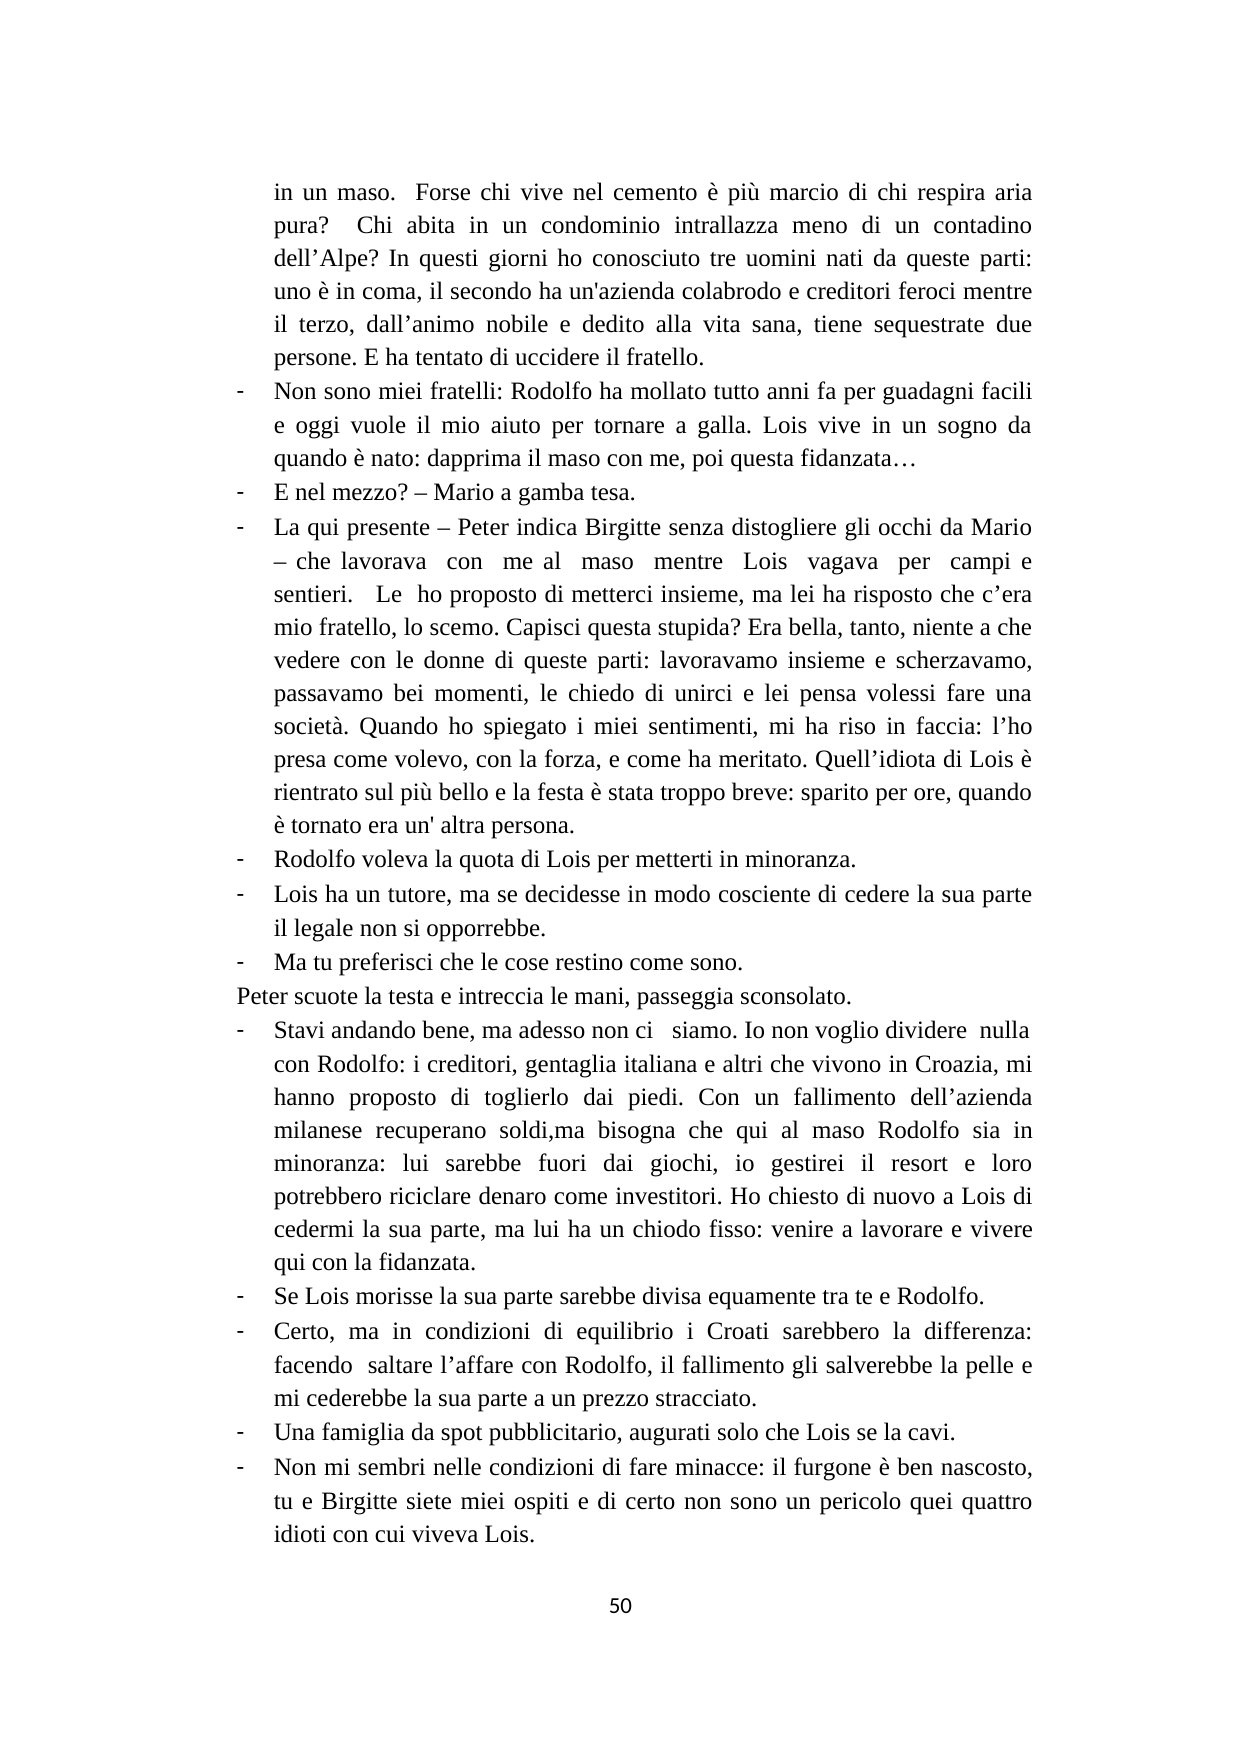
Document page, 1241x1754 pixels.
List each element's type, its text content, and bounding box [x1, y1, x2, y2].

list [236, 177, 1033, 371]
list Non mi sembri nelle condizioni di fare minacce: il furgone è ben nascosto, tu e Birgitte siete miei ospiti e di certo non sono un pericolo quei quattro idioti con cui viveva Lois. [236, 1451, 1033, 1547]
list Una famiglia da spot pubblicitario, augurati solo che Lois se la cavi. [236, 1416, 1033, 1446]
list E nel mezzo? – Mario a gamba tesa. [236, 476, 1033, 507]
list Rodolfo voleva la quota di Lois per metterti in minoranza. [236, 843, 1033, 874]
list Se Lois morisse la sua parte sarebbe divisa equamente tra te e Rodolfo. [236, 1280, 1033, 1311]
list Stavi andando bene, ma adesso non ci siamo. Io non voglio dividere nulla [236, 1014, 1033, 1044]
list Certo, ma in condizioni di equilibrio i Croati sarebbero la differenza: facendo saltare l’affare con Rodolfo, il fallimento gli salverebbe la pelle e mi cederebbe la sua parte a un prezzo stracciato. [236, 1315, 1033, 1412]
list La qui presente – Peter indica Birgitte senza distogliere gli occhi da Mario – che lavorava con me al maso mentre Lois vagava per campi e sentieri. Le ho proposto di metterci insieme, ma lei ha risposto che c’era mio fratello, lo scemo. Capisci questa stupida? Era bella, tanto, niente a che vedere con le donne di queste parti: lavoravamo insieme e scherzavamo, passavamo bei momenti, le chiedo di unirci e lei pensa volessi fare una società. Quando ho spiegato i miei sentimenti, mi ha riso in faccia: l’ho presa come volevo, con la forza, e come ha meritato. Quell’idiota di Lois è rientrato sul più bello e la festa è stata troppo breve: sparito per ore, quando è tornato era un' altra persona. [236, 511, 1033, 839]
list Lois ha un tutore, ma se decidesse in modo cosciente di cedere la sua parte il legale non si opporrebbe. [236, 878, 1033, 942]
list Non sono miei fratelli: Rodolfo ha mollato tutto anni fa per guadagni facili e oggi vuole il mio aiuto per tornare a galla. Lois vive in un sogno da quando è nato: dapprima il maso con me, poi questa fidanzata… [236, 375, 1033, 472]
list Ma tu preferisci che le cose restino come sono. [236, 946, 1033, 976]
text Peter scuote la testa e intreccia le mani, passeggia sconsolato. [236, 981, 1033, 1010]
list con Rodolfo: i creditori, gentaglia italiana e altri che vivono in Croazia, mi hanno proposto di toglierlo dai piedi. Con un fallimento dell’azienda milanese recuperano soldi,ma bisogna che qui al maso Rodolfo sia in minoranza: lui sarebbe fuori dai giochi, io gestirei il resort e loro potrebbero riciclare denaro come investitori. Ho chiesto di nuovo a Lois di cedermi la sua parte, ma lui ha un chiodo fisso: venire a lavorare e vivere qui con la fidanzata. [273, 1049, 1033, 1276]
